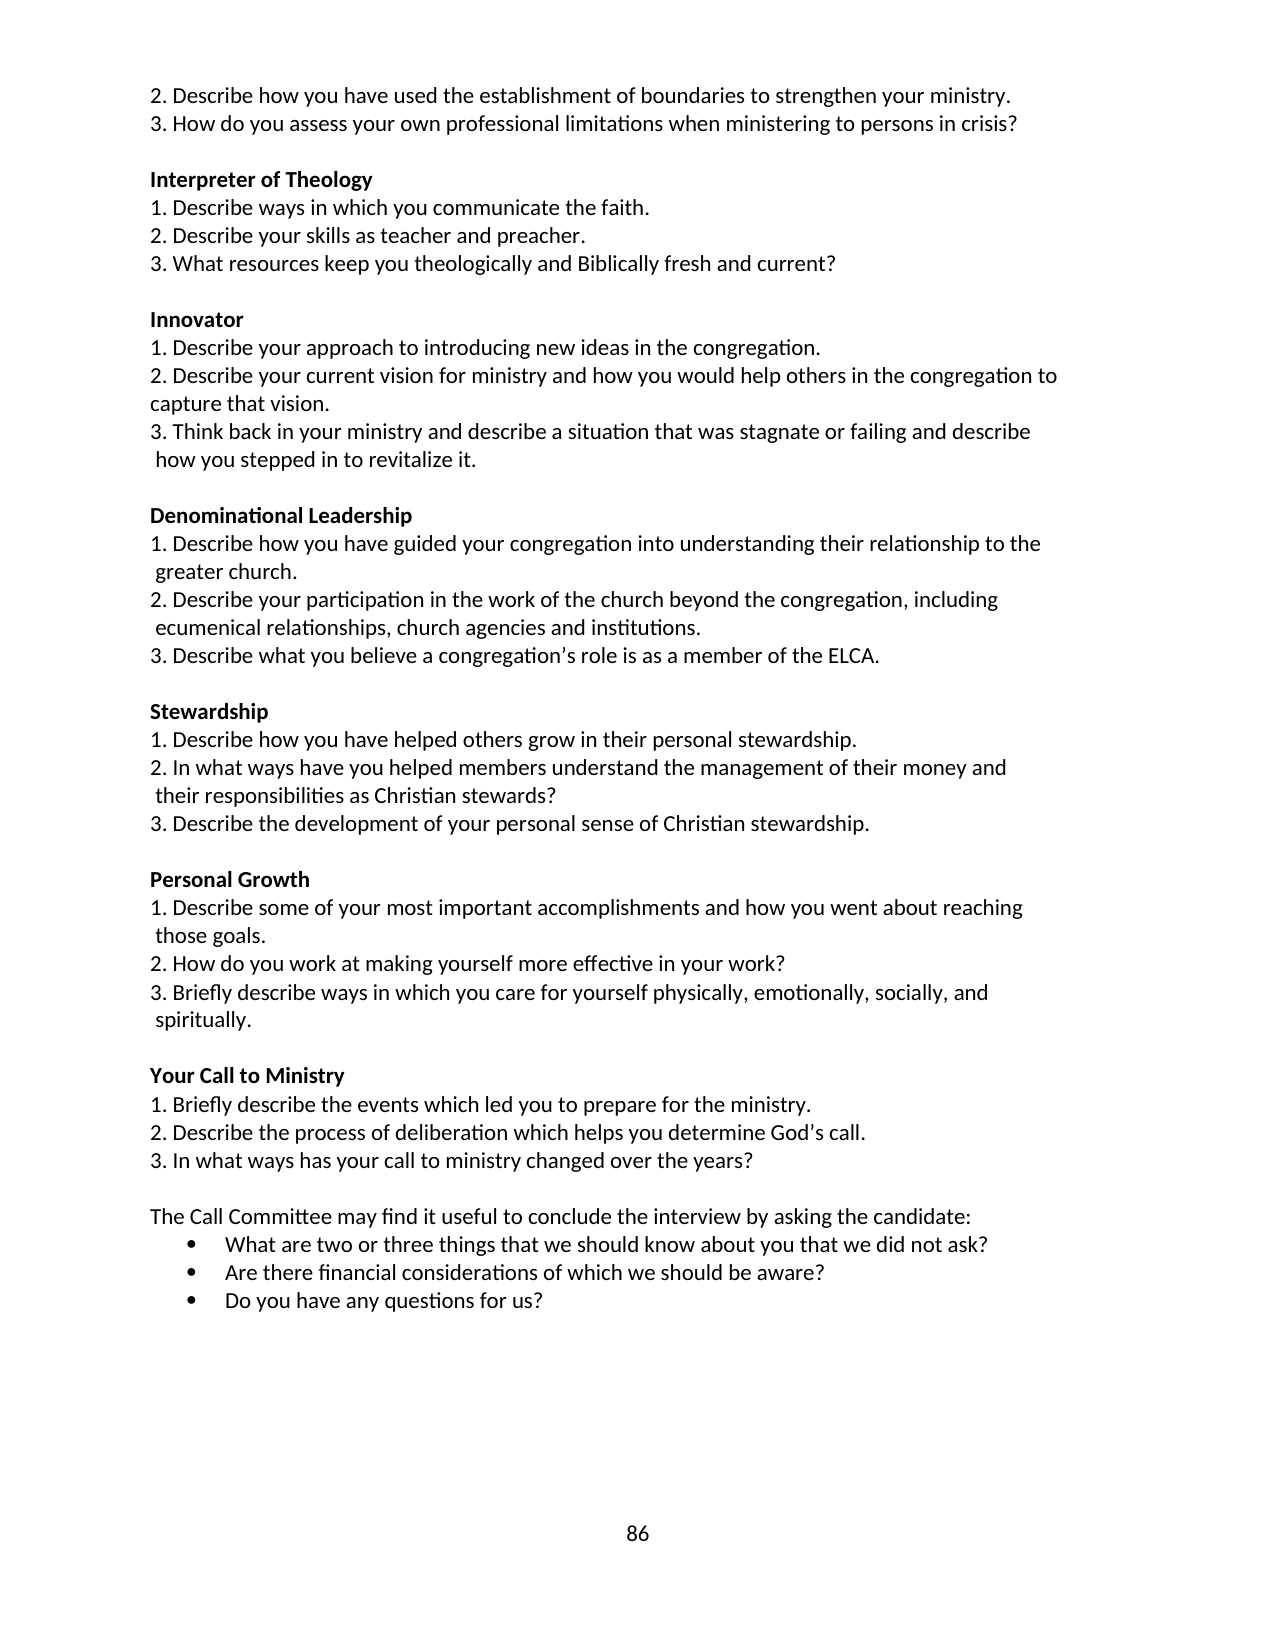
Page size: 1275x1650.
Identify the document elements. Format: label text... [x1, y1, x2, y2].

text 3. Briefly describe ways in which you care for yourself physically, emotionally, socially, and [150, 978, 1125, 1006]
list Are there financial considerations of which we should be aware? [187, 1258, 1125, 1286]
text 2. Describe your current vision for ministry and how you would help others in the congregation to capture that vision. [150, 361, 1125, 417]
text 2. Describe the process of deliberation which helps you determine God’s call. [150, 1118, 1125, 1146]
list What are two or three things that we should know about you that we did not ask? [187, 1230, 1125, 1258]
text 3. In what ways has your call to ministry changed over the years? [150, 1146, 1125, 1174]
text 3. What resources keep you theologically and Biblically fresh and current? [150, 249, 1125, 277]
text 1. Describe your approach to introducing new ideas in the congregation. [150, 333, 1125, 361]
text 2. Describe your skills as teacher and preacher. [150, 221, 1125, 249]
text 1. Describe ways in which you communicate the faith. [150, 193, 1125, 221]
text Your Call to Ministry [150, 1062, 1125, 1090]
text Innovator [150, 305, 1125, 333]
text 2. In what ways have you helped members understand the management of their money and [150, 753, 1125, 781]
text those goals. [150, 922, 1125, 949]
text greater church. [150, 557, 1125, 585]
text 1. Describe some of your most important accomplishments and how you went about reaching [150, 893, 1125, 922]
text how you stepped in to revitalize it. [150, 445, 1125, 473]
text Stewardship [150, 697, 1125, 725]
text Denominational Leadership [150, 501, 1125, 529]
list Do you have any questions for us? [187, 1286, 1125, 1314]
text 3. Describe what you believe a congregation’s role is as a member of the ELCA. [150, 641, 1125, 669]
text ecumenical relationships, church agencies and institutions. [150, 613, 1125, 641]
text 2. Describe how you have used the establishment of boundaries to strengthen your ministry. [150, 81, 1125, 109]
text Interpreter of Theology [150, 165, 1125, 193]
text 1. Briefly describe the events which led you to prepare for the ministry. [150, 1090, 1125, 1118]
text 3. Describe the development of your personal sense of Christian stewardship. [150, 809, 1125, 837]
text 2. How do you work at making yourself more effective in your work? [150, 949, 1125, 978]
text 3. Think back in your ministry and describe a situation that was stagnate or failing and describe [150, 417, 1125, 445]
text 1. Describe how you have guided your congregation into understanding their relationship to the [150, 529, 1125, 557]
text The Call Committee may find it useful to conclude the interview by asking the candidate: [150, 1202, 1125, 1230]
text Personal Growth [150, 866, 1125, 893]
text 3. How do you assess your own professional limitations when ministering to persons in crisis? [150, 109, 1125, 137]
text 2. Describe your participation in the work of the church beyond the congregation, including [150, 585, 1125, 613]
text their responsibilities as Christian stewards? [150, 781, 1125, 809]
text spiritually. [150, 1006, 1125, 1034]
text 1. Describe how you have helped others grow in their personal stewardship. [150, 725, 1125, 753]
